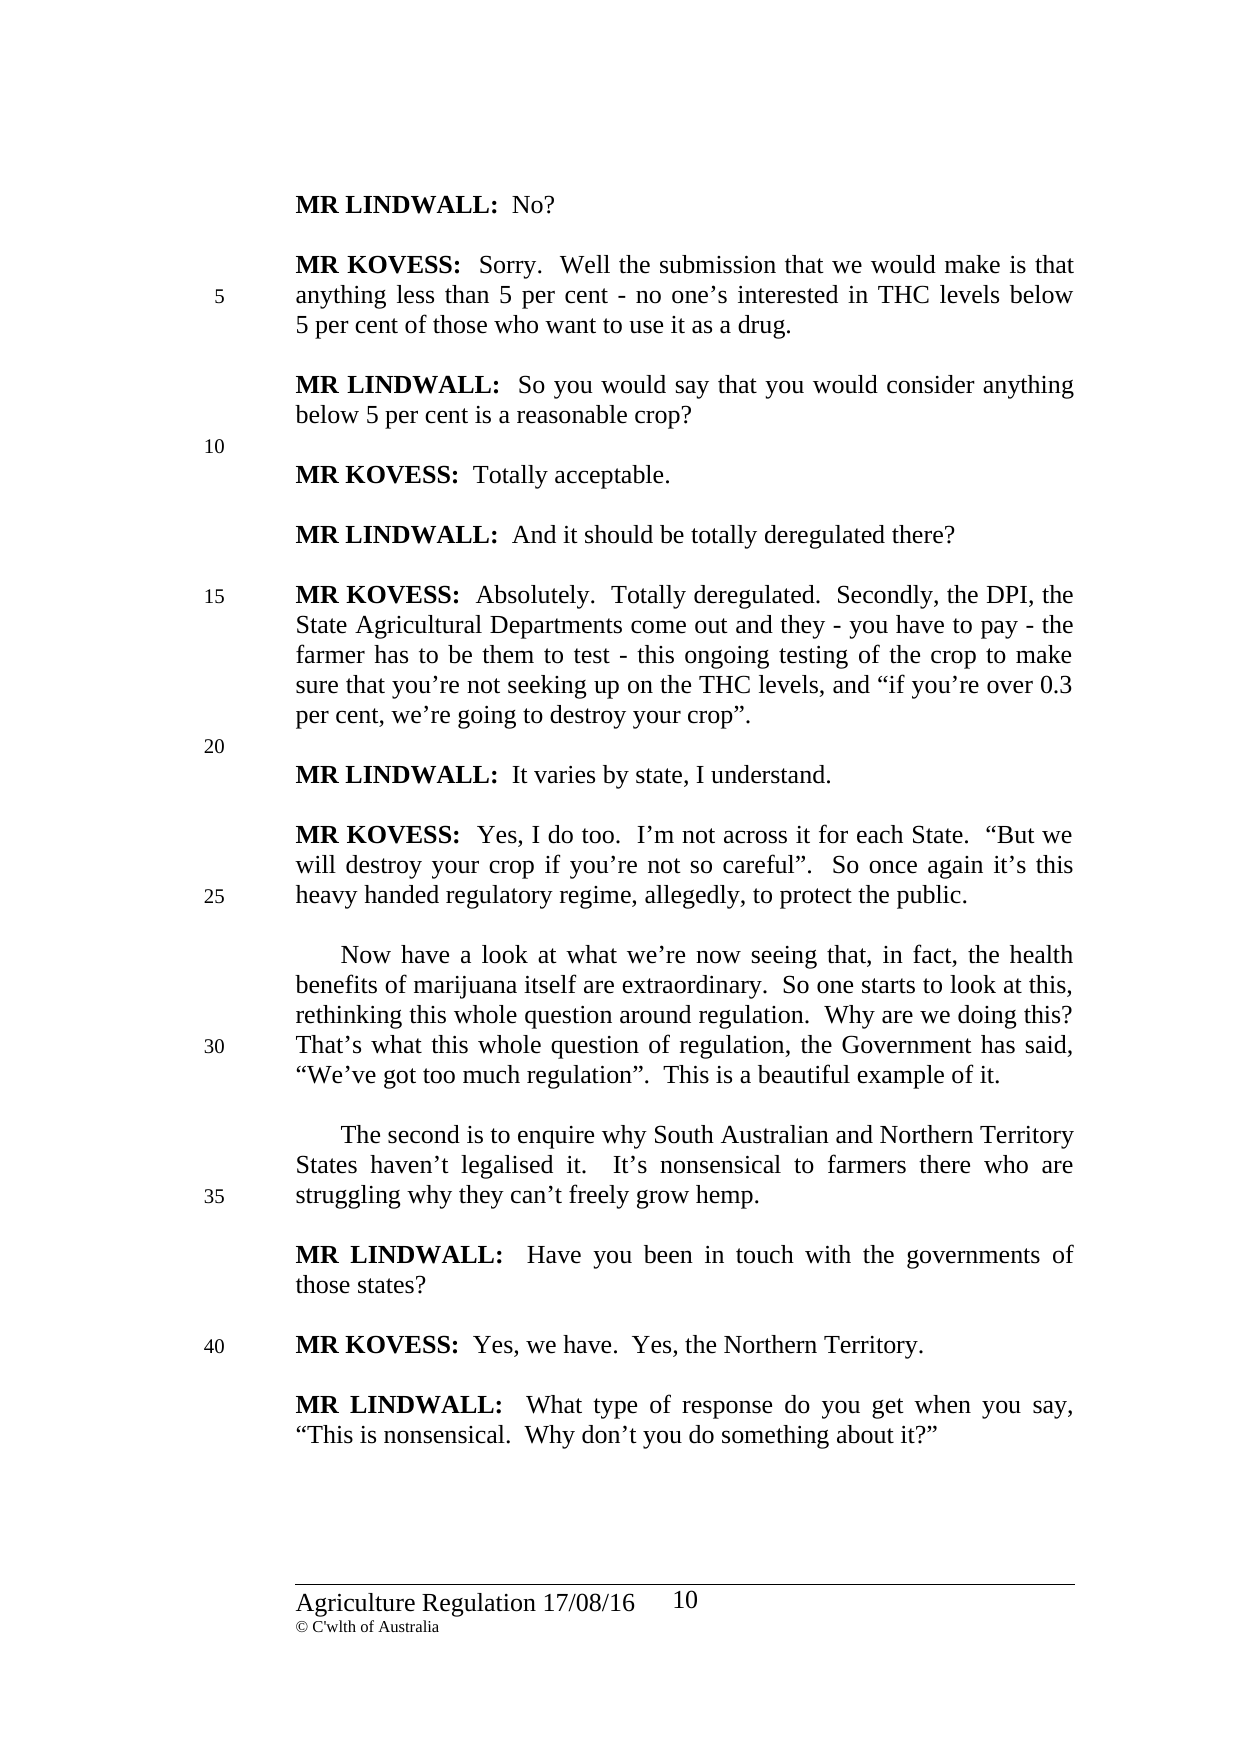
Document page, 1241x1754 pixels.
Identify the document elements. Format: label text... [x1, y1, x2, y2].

text MR KOVESS: Totally acceptable. [295, 459, 1075, 489]
text MR LINDWALL: It varies by state, I understand. [295, 759, 1075, 789]
text MR KOVESS: Absolutely. Totally deregulated. Secondly, the DPI, the State Agricultural Departments come out and they - you have to pay - the farmer has to be them to test - this ongoing testing of the crop to make sure that you’re not seeking up on the THC levels, and “if you’re over 0.3 per cent, we’re going to destroy your crop”. [295, 579, 1075, 729]
text MR LINDWALL: No? [295, 189, 1075, 219]
text MR LINDWALL: So you would say that you would consider anything below 5 per cent is a reasonable crop? [295, 369, 1075, 429]
text MR KOVESS: Yes, I do too. I’m not across it for each State. “But we will destroy your crop if you’re not so careful”. So once again it’s this heavy handed regulatory regime, allegedly, to protect the public. [295, 819, 1075, 909]
text MR KOVESS: Yes, we have. Yes, the Northern Territory. [295, 1329, 1075, 1359]
text The second is to enquire why South Australian and Northern Territory States haven’t legalised it. It’s nonsensical to farmers there who are struggling why they can’t freely grow hemp. [295, 1119, 1075, 1209]
text Now have a look at what we’re now seeing that, in fact, the health benefits of marijuana itself are extraordinary. So one starts to look at this, rethinking this whole question around regulation. Why are we doing this? That’s what this whole question of regulation, the Government has said, “We’ve got too much regulation”. This is a beautiful example of it. [295, 939, 1075, 1089]
text MR KOVESS: Sorry. Well the submission that we would make is that anything less than 5 per cent - no one’s interested in THC levels below 5 per cent of those who want to use it as a drug. [295, 249, 1075, 339]
text MR LINDWALL: And it should be totally deregulated there? [295, 519, 1075, 549]
text MR LINDWALL: Have you been in touch with the governments of those states? [295, 1239, 1075, 1299]
text MR LINDWALL: What type of response do you get when you say, “This is nonsensical. Why don’t you do something about it?” [295, 1389, 1075, 1449]
